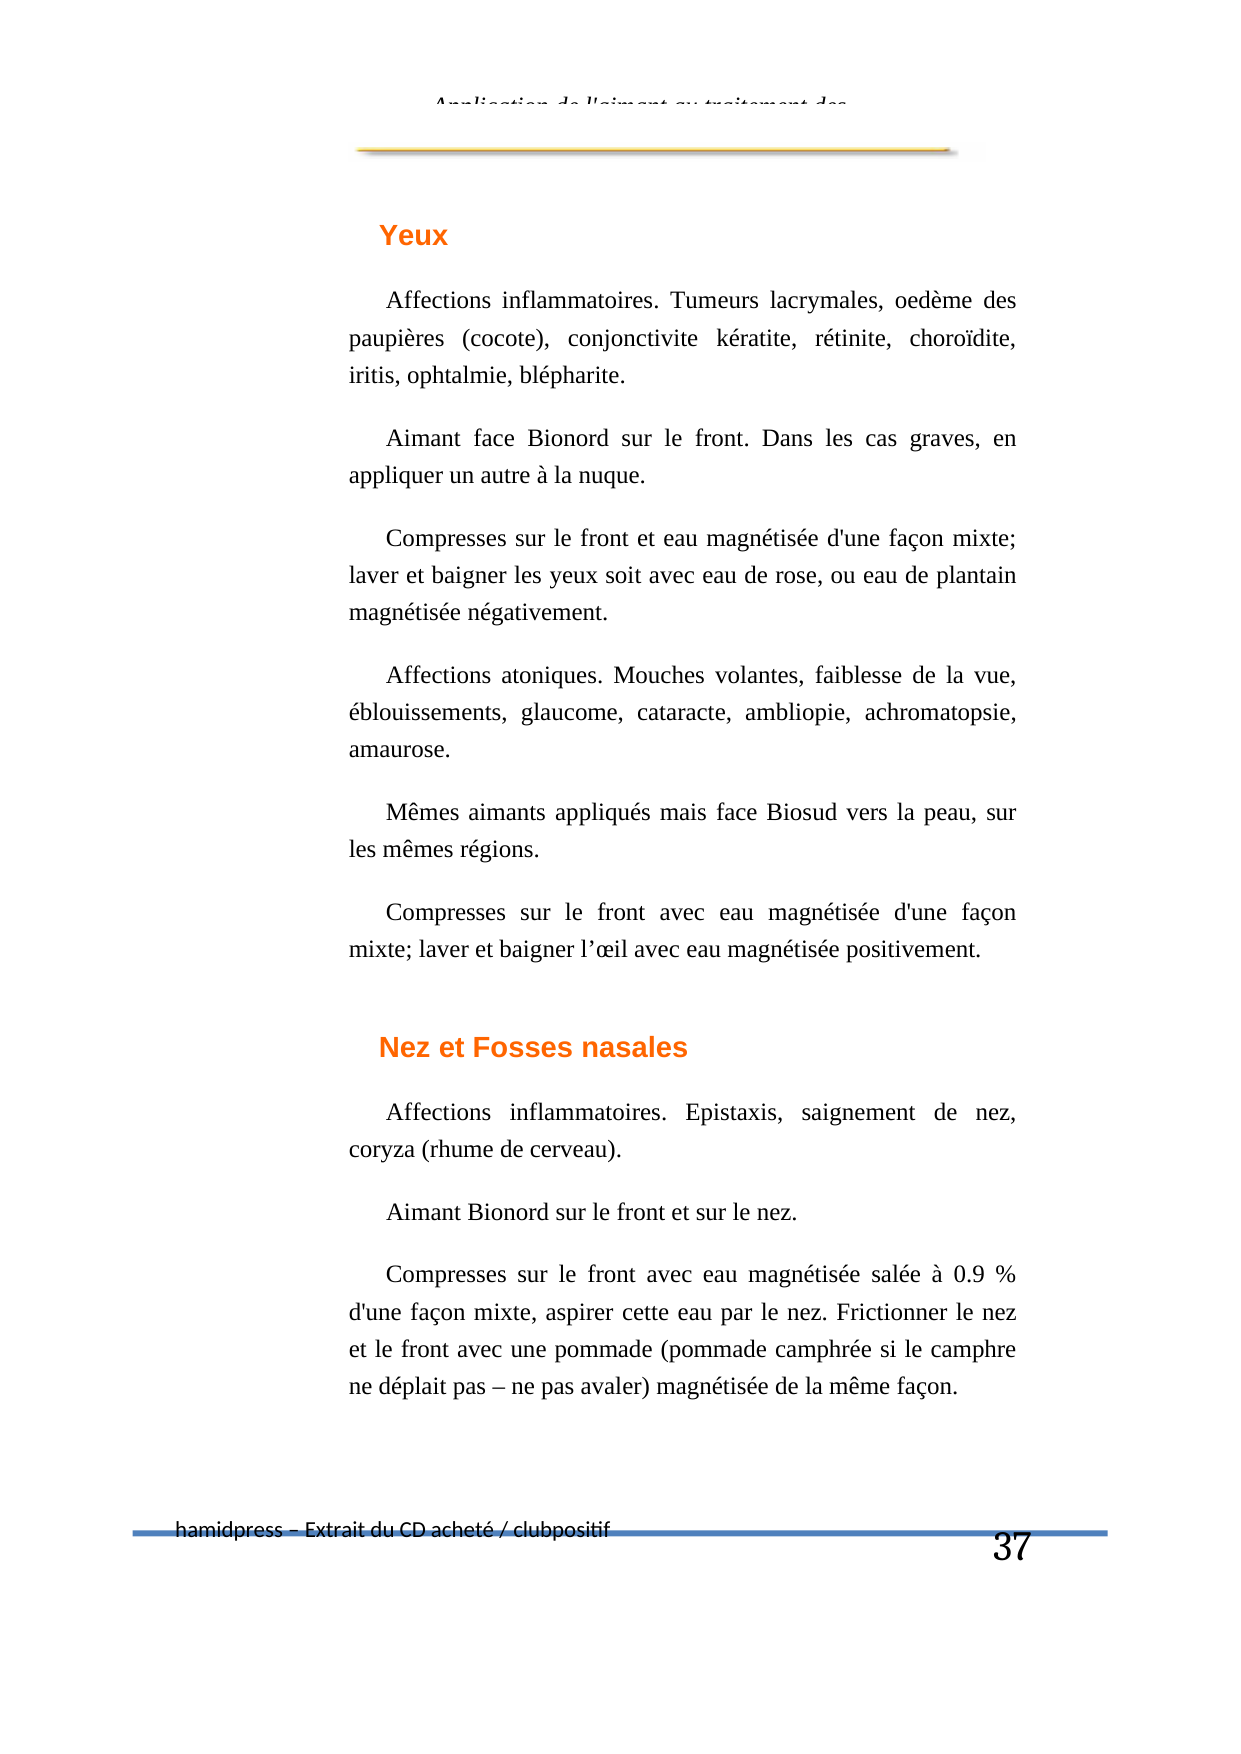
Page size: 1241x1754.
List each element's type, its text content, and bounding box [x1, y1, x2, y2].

text Aimant Bionord sur le front et sur le nez. [386, 1197, 1065, 1226]
text Compresses sur le front et eau magnétisée d'une façon mixte; laver et baigner les yeux soit avec eau de rose, ou eau de plantain magnétisée négativement. [348, 523, 1016, 626]
subtitle Nez et Fosses nasales [378, 1030, 1065, 1063]
text Compresses sur le front avec eau magnétisée salée à 0.9 % d'une façon mixte, aspirer cette eau par le nez. Frictionner le nez et le front avec une pommade (pommade camphrée si le camphre ne déplait pas – ne pas avaler) magnétisée de la même façon. [348, 1259, 1017, 1400]
text Affections inflammatoires. Epistaxis, saignement de nez, coryza (rhume de cerveau). [348, 1097, 1017, 1163]
text Compresses sur le front avec eau magnétisée d'une façon mixte; laver et baigner l’œil avec eau magnétisée positivement. [348, 897, 1016, 963]
text Affections inflammatoires. Tumeurs lacrymales, oedème des paupières (cocote), conjonctivite kératite, rétinite, choroïdite, iritis, ophtalmie, blépharite. [348, 286, 1016, 389]
text Aimant face Bionord sur le front. Dans les cas graves, en appliquer un autre à la nuque. [348, 423, 1017, 489]
picture [348, 142, 986, 162]
text Affections atoniques. Mouches volantes, faiblesse de la vue, éblouissements, glaucome, cataracte, ambliopie, achromatopsie, amaurose. [348, 660, 1017, 763]
text Mêmes aimants appliqués mais face Biosud vers la peau, sur les mêmes régions. [348, 797, 1016, 863]
subtitle Yeux [378, 218, 1065, 252]
